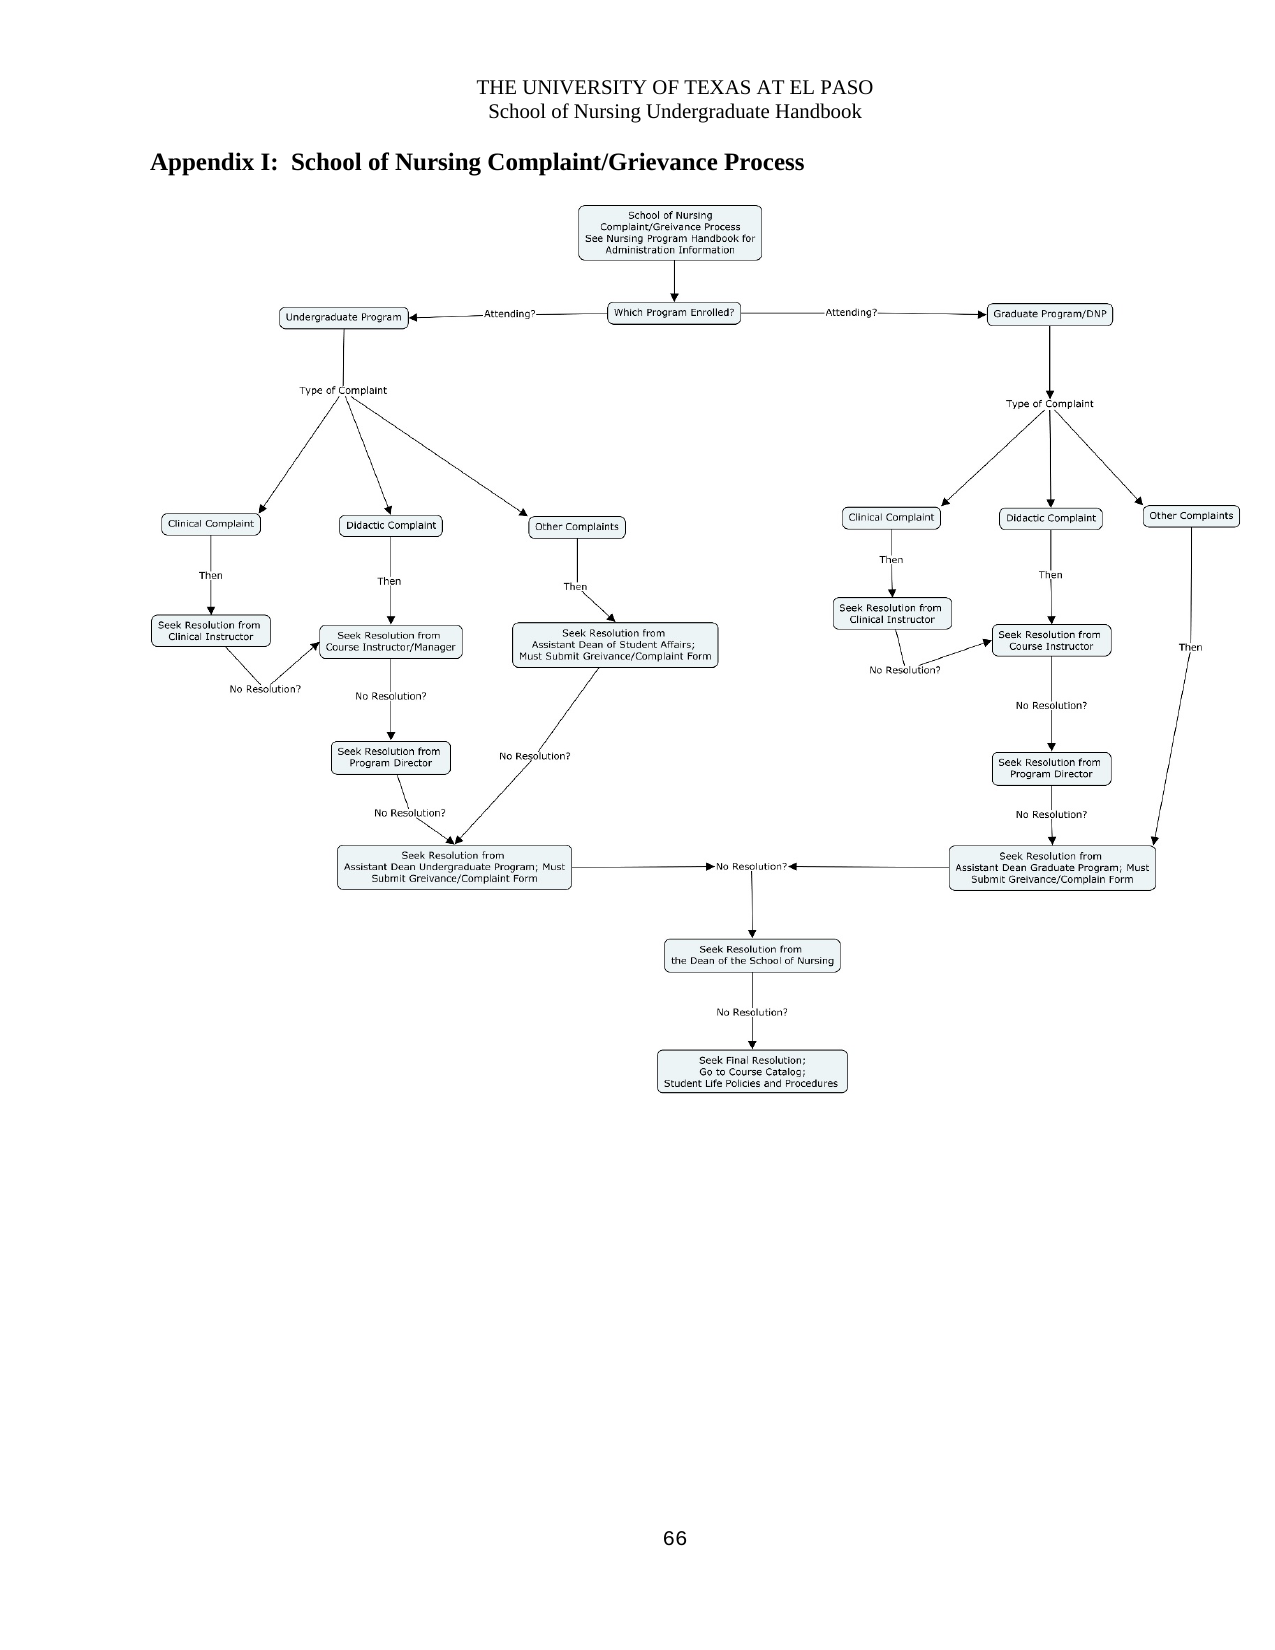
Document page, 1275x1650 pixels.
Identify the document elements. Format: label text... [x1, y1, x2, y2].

subtitle Appendix I: School of Nursing Complaint/Grievance Process [150, 147, 1200, 176]
picture [150, 204, 1241, 1094]
